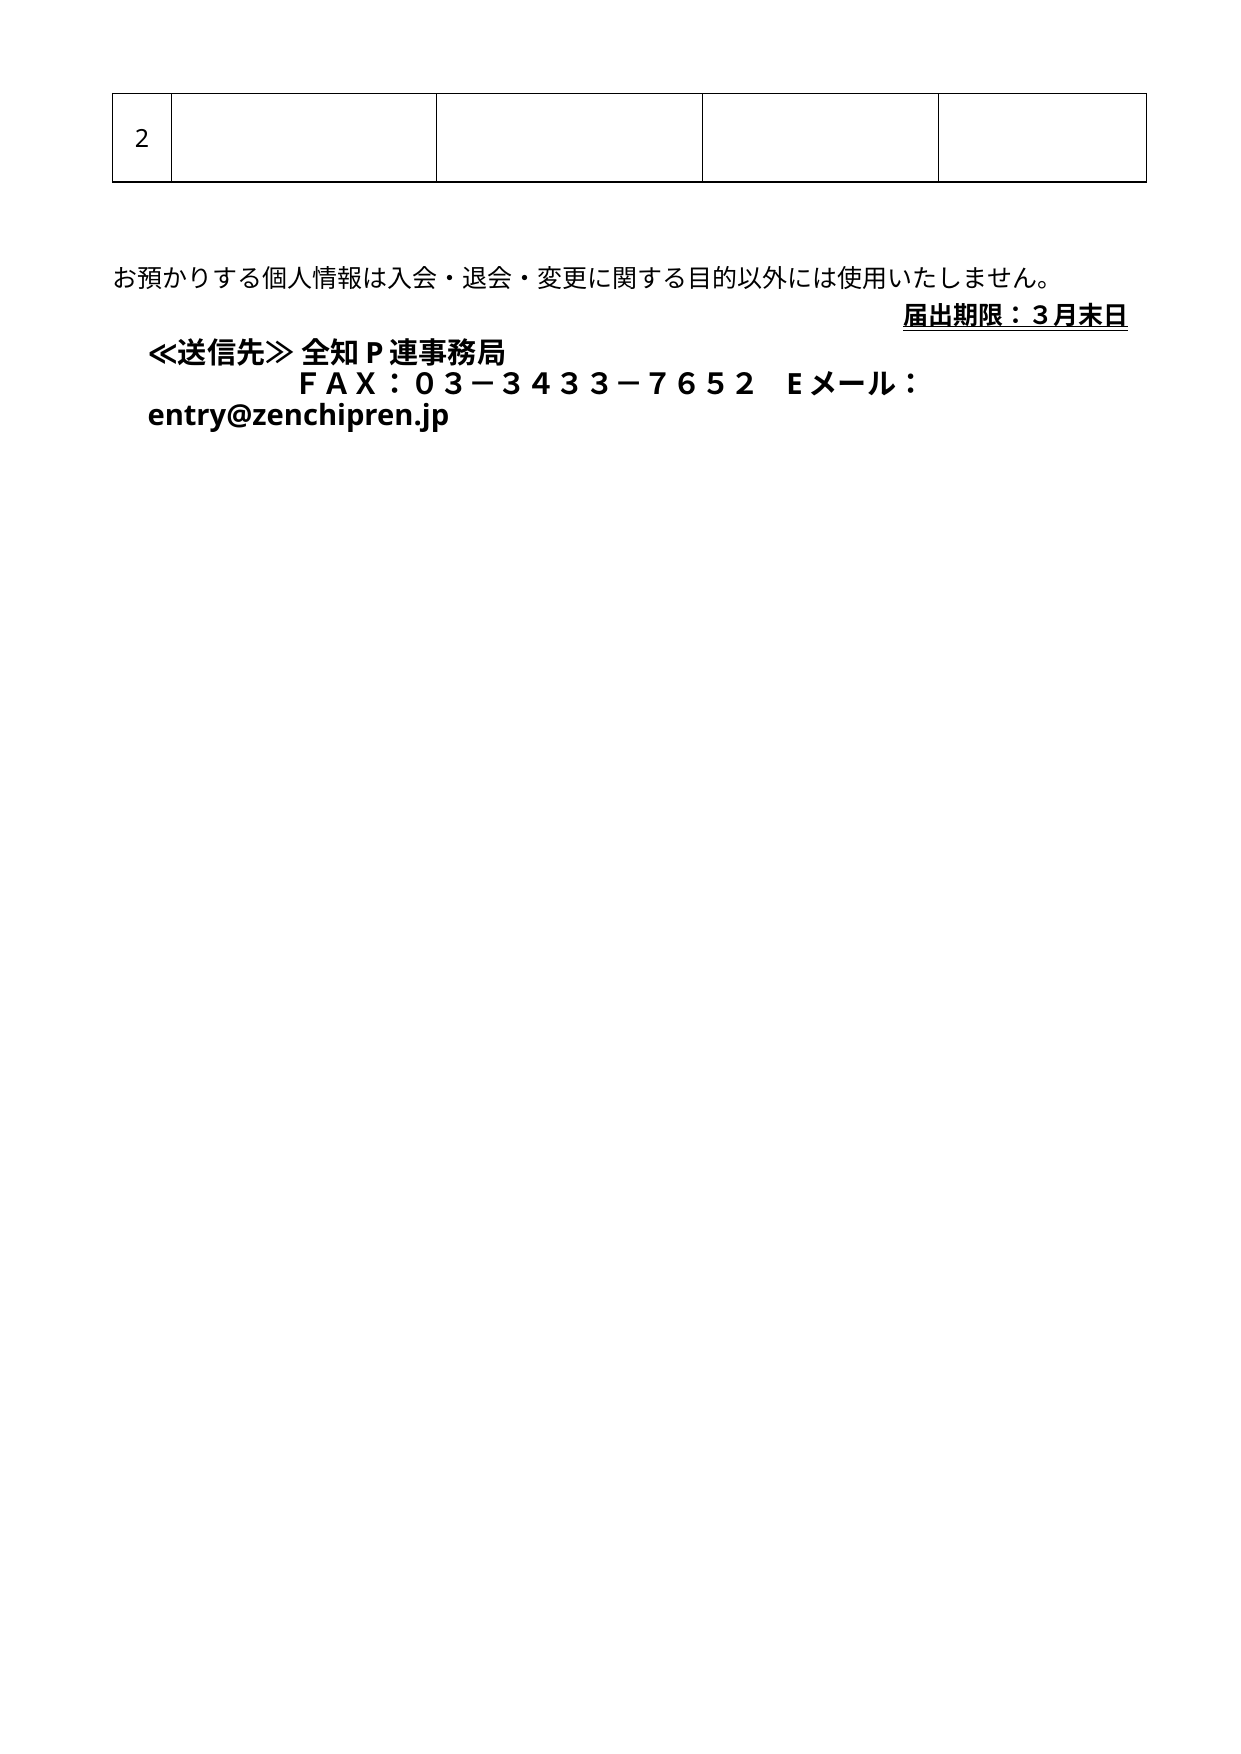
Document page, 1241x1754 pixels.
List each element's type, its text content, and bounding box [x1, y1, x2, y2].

table_cell [437, 94, 702, 181]
table_cell [703, 94, 938, 181]
text 届出期限：３月末日 [112, 295, 1128, 332]
table_cell [172, 94, 436, 181]
table_cell [939, 94, 1146, 181]
table_cell 2 [113, 94, 171, 181]
text お預かりする個人情報は入会・退会・変更に関する目的以外には使用いたしません。 [112, 257, 1128, 295]
